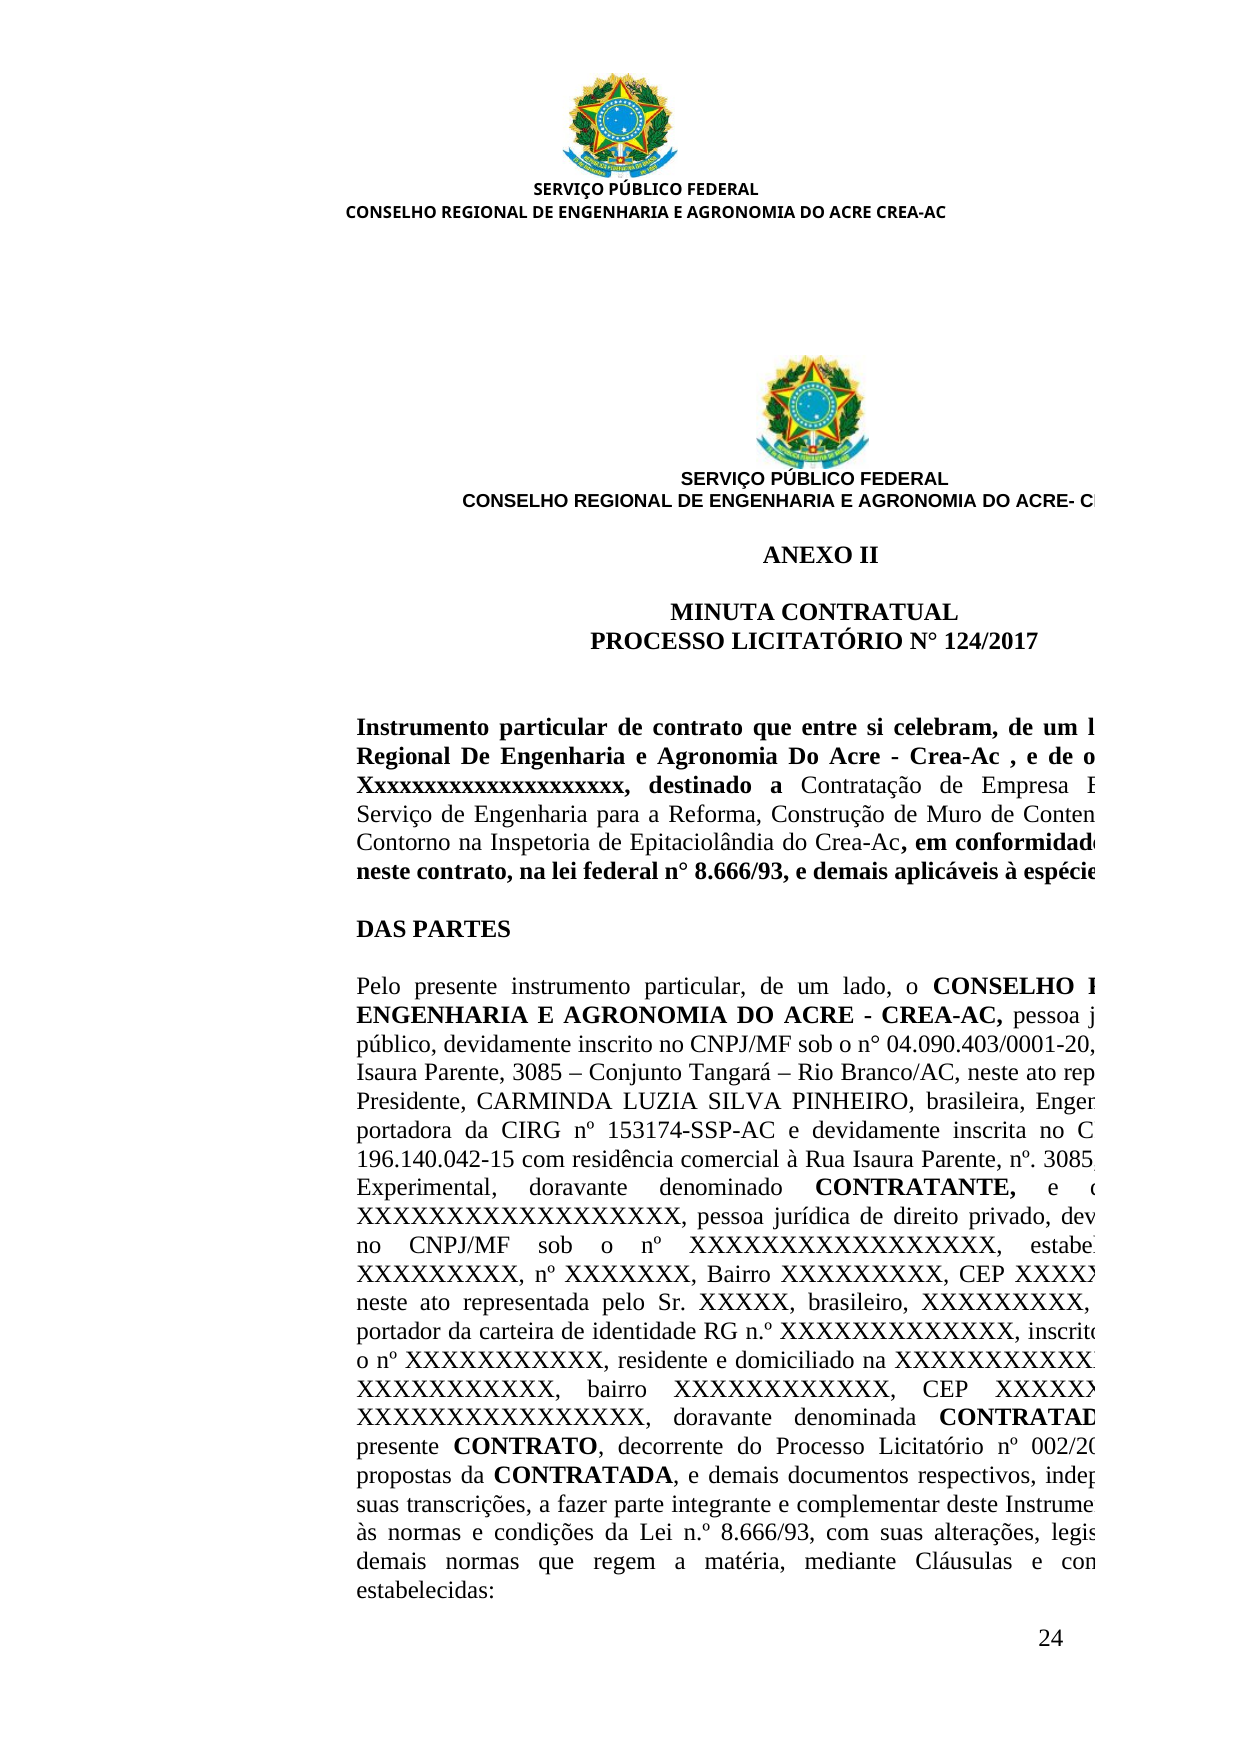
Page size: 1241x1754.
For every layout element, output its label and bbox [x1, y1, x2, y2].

picture [562, 73, 678, 178]
